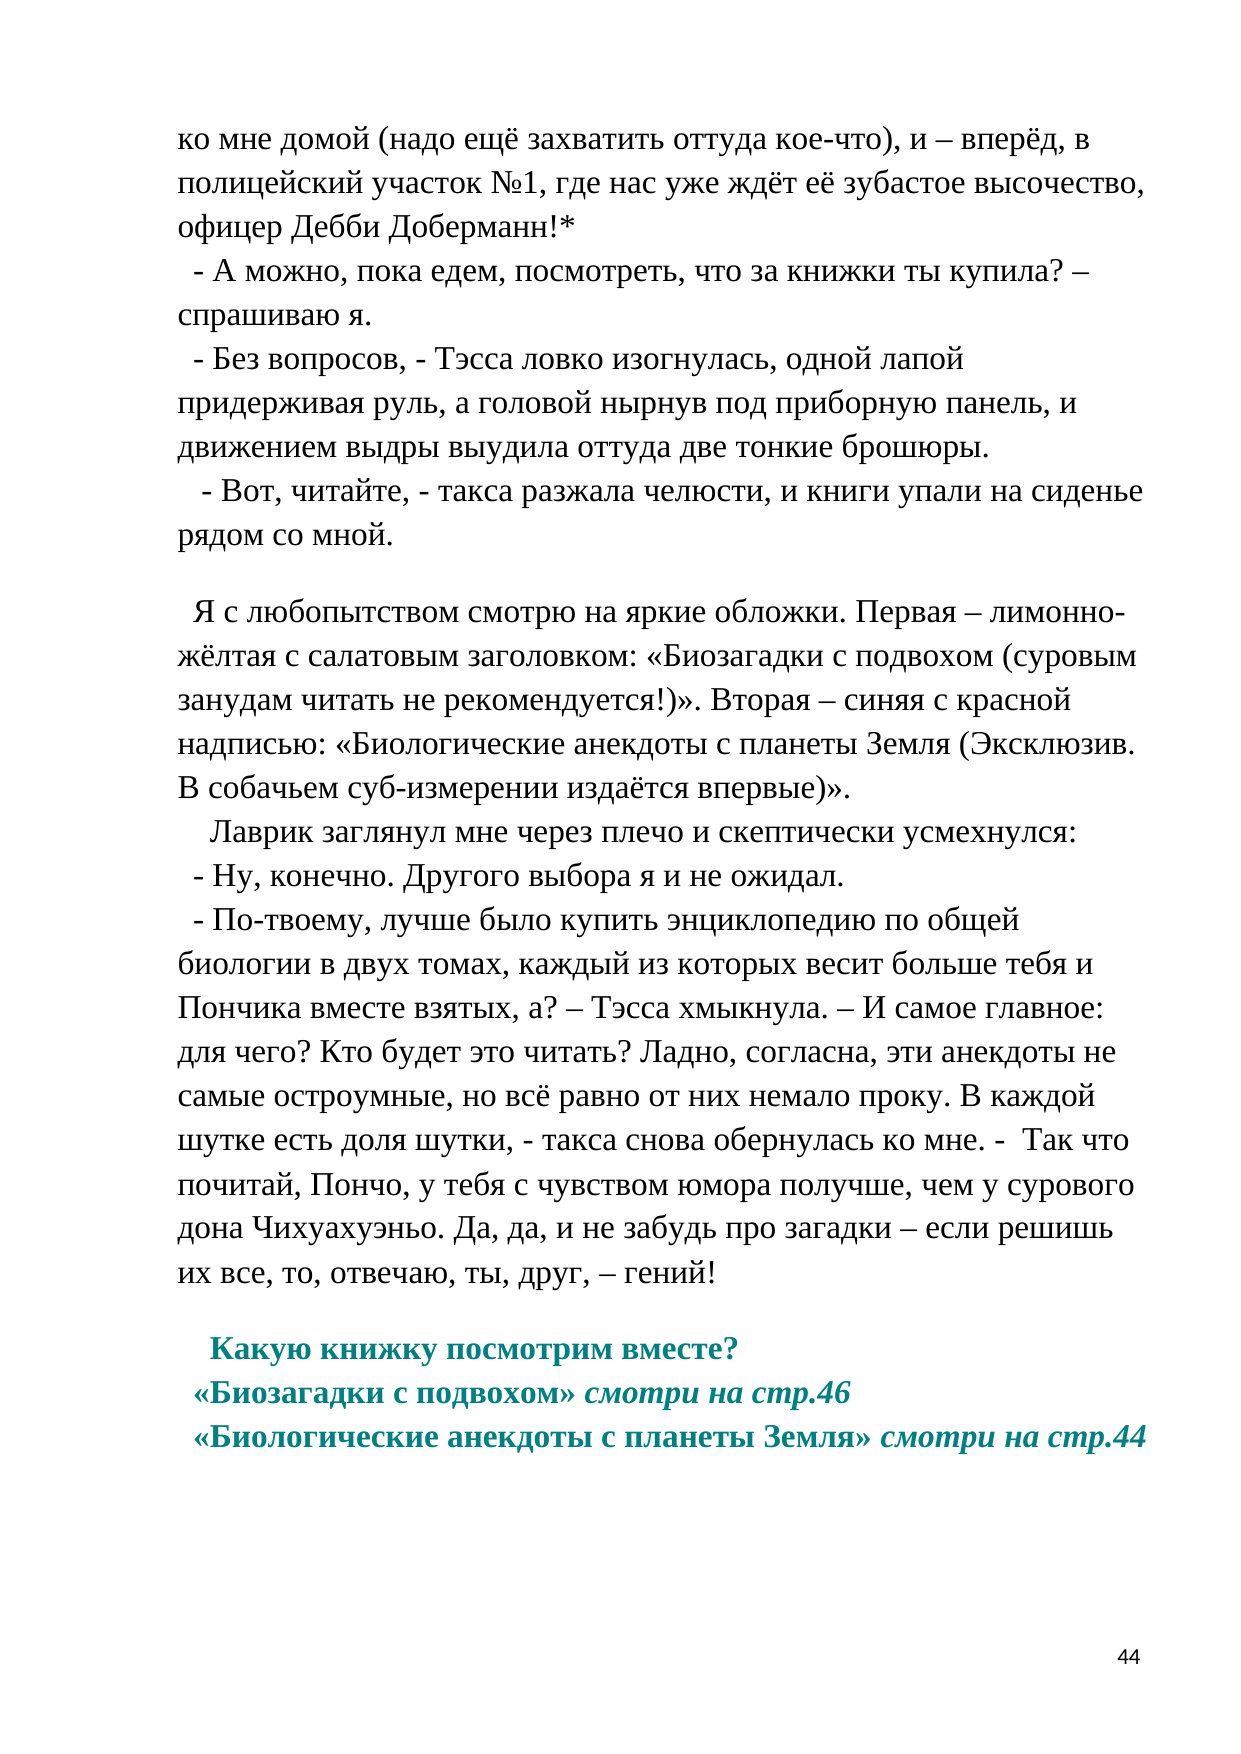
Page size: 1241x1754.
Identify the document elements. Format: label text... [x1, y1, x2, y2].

text «Биологические анекдоты с планеты Земля» смотри на стр.44 [177, 1416, 1152, 1454]
text - Без вопросов, - Тэсса ловко изогнулась, одной лапой придерживая руль, а головой нырнув под приборную панель, и движением выдры выудила оттуда две тонкие брошюры. [177, 338, 1152, 465]
text - Ну, конечно. Другого выбора я и не ожидал. [177, 855, 1152, 894]
text - А можно, пока едем, посмотреть, что за книжки ты купила? – спрашиваю я. [177, 250, 1152, 333]
text Я с любопытством смотрю на яркие обложки. Первая – лимонно-жёлтая с салатовым заголовком: «Биозагадки с подвохом (суровым занудам читать не рекомендуется!)». Вторая – синяя с красной надписью: «Биологические анекдоты с планеты Земля (Эксклюзив. В собачьем суб-измерении издаётся впервые)». [177, 591, 1152, 806]
text Лаврик заглянул мне через плечо и скептически усмехнулся: [177, 811, 1152, 849]
text «Биозагадки с подвохом» смотри на стр.46 [177, 1372, 1152, 1411]
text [177, 118, 1152, 244]
text - Вот, читайте, - такса разжала челюсти, и книги упали на сиденье рядом со мной. [177, 471, 1152, 553]
text Какую книжку посмотрим вместе? [177, 1328, 1152, 1366]
text - По-твоему, лучше было купить энциклопедию по общей биологии в двух томах, каждый из которых весит больше тебя и Пончика вместе взятых, а? – Тэсса хмыкнула. – И самое главное: для чего? Кто будет это читать? Ладно, согласна, эти анекдоты не самые остроумные, но всё равно от них немало проку. В каждой шутке есть доля шутки, - такса снова обернулась ко мне. - Так что почитай, Пончо, у тебя с чувством юмора получше, чем у сурового дона Чихуахуэньо. Да, да, и не забудь про загадки – если решишь их все, то, отвечаю, ты, друг, – гений! [177, 899, 1152, 1290]
